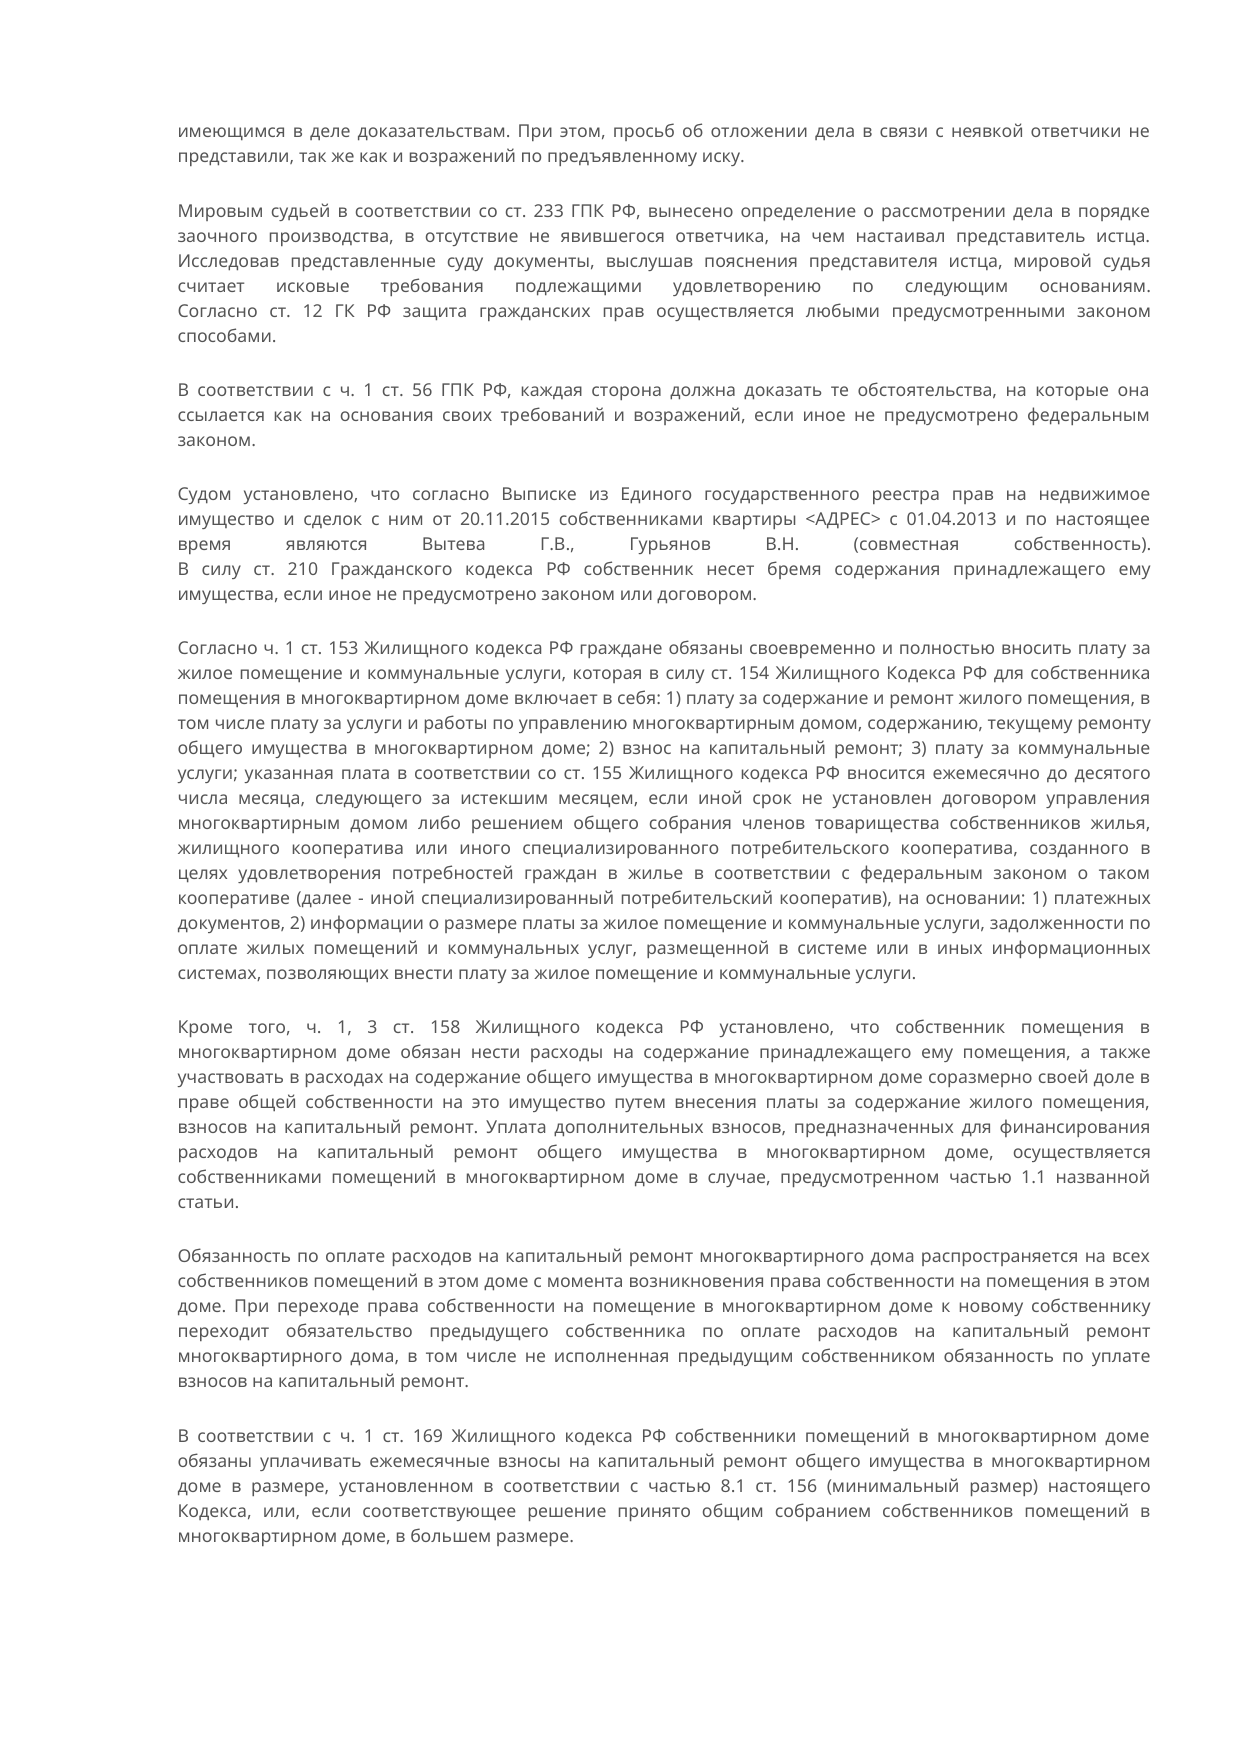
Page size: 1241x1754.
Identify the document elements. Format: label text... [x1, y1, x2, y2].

text В соответствии с ч. 1 ст. 56 ГПК РФ, каждая сторона должна доказать те обстоятельства, на которые она ссылается как на основания своих требований и возражений, если иное не предусмотрено федеральным законом. [177, 376, 1152, 451]
text Судом установлено, что согласно Выписке из Единого государственного реестра прав на недвижимое имущество и сделок с ним от 20.11.2015 собственниками квартиры <АДРЕС> с 01.04.2013 и по настоящее время являются Вытева Г.В., Гурьянов В.Н. (совместная собственность). В силу ст. 210 Гражданского кодекса РФ собственник несет бремя содержания принадлежащего ему имущества, если иное не предусмотрено законом или договором. [177, 481, 1152, 606]
text Мировым судьей в соответствии со ст. 233 ГПК РФ, вынесено определение о рассмотрении дела в порядке заочного производства, в отсутствие не явившегося ответчика, на чем настаивал представитель истца. Исследовав представленные суду документы, выслушав пояснения представителя истца, мировой судья считает исковые требования подлежащими удовлетворению по следующим основаниям. Согласно ст. 12 ГК РФ защита гражданских прав осуществляется любыми предусмотренными законом способами. [177, 197, 1152, 347]
text Кроме того, ч. 1, 3 ст. 158 Жилищного кодекса РФ установлено, что собственник помещения в многоквартирном доме обязан нести расходы на содержание принадлежащего ему помещения, а также участвовать в расходах на содержание общего имущества в многоквартирном доме соразмерно своей доле в праве общей собственности на это имущество путем внесения платы за содержание жилого помещения, взносов на капитальный ремонт. Уплата дополнительных взносов, предназначенных для финансирования расходов на капитальный ремонт общего имущества в многоквартирном доме, осуществляется собственниками помещений в многоквартирном доме в случае, предусмотренном частью 1.1 названной статьи. [177, 1014, 1152, 1214]
text Согласно ч. 1 ст. 153 Жилищного кодекса РФ граждане обязаны своевременно и полностью вносить плату за жилое помещение и коммунальные услуги, которая в силу ст. 154 Жилищного Кодекса РФ для собственника помещения в многоквартирном доме включает в себя: 1) плату за содержание и ремонт жилого помещения, в том числе плату за услуги и работы по управлению многоквартирным домом, содержанию, текущему ремонту общего имущества в многоквартирном доме; 2) взнос на капитальный ремонт; 3) плату за коммунальные услуги; указанная плата в соответствии со ст. 155 Жилищного кодекса РФ вносится ежемесячно до десятого числа месяца, следующего за истекшим месяцем, если иной срок не установлен договором управления многоквартирным домом либо решением общего собрания членов товарищества собственников жилья, жилищного кооператива или иного специализированного потребительского кооператива, созданного в целях удовлетворения потребностей граждан в жилье в соответствии с федеральным законом о таком кооперативе (далее - иной специализированный потребительский кооператив), на основании: 1) платежных документов, 2) информации о размере платы за жилое помещение и коммунальные услуги, задолженности по оплате жилых помещений и коммунальных услуг, размещенной в системе или в иных информационных системах, позволяющих внести плату за жилое помещение и коммунальные услуги. [177, 635, 1152, 985]
text Обязанность по оплате расходов на капитальный ремонт многоквартирного дома распространяется на всех собственников помещений в этом доме с момента возникновения права собственности на помещения в этом доме. При переходе права собственности на помещение в многоквартирном доме к новому собственнику переходит обязательство предыдущего собственника по оплате расходов на капитальный ремонт многоквартирного дома, в том числе не исполненная предыдущим собственником обязанность по уплате взносов на капитальный ремонт. [177, 1243, 1152, 1393]
text В соответствии с ч. 1 ст. 169 Жилищного кодекса РФ собственники помещений в многоквартирном доме обязаны уплачивать ежемесячные взносы на капитальный ремонт общего имущества в многоквартирном доме в размере, установленном в соответствии с частью 8.1 ст. 156 (минимальный размер) настоящего Кодекса, или, если соответствующее решение принято общим собранием собственников помещений в многоквартирном доме, в большем размере. [177, 1422, 1152, 1547]
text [177, 118, 1152, 168]
